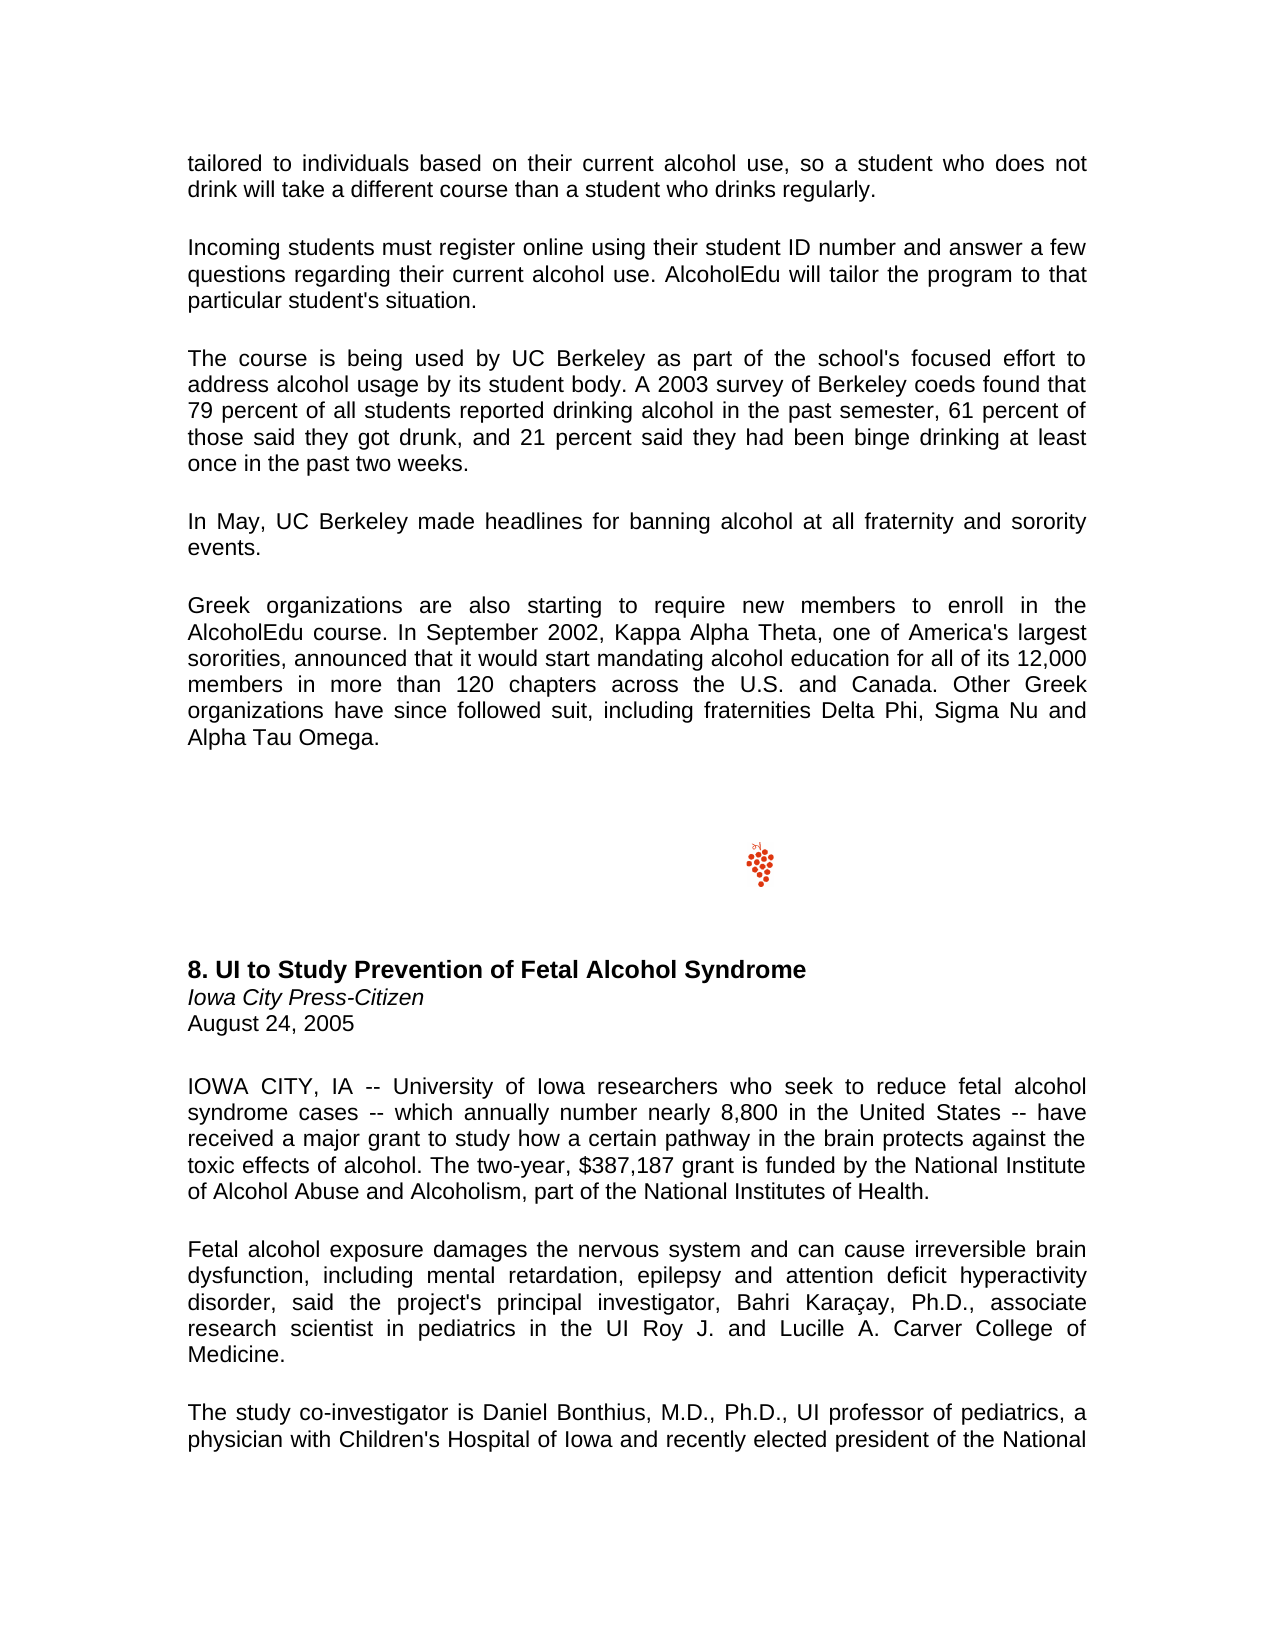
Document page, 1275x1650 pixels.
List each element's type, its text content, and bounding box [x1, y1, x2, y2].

text 8. UI to Study Prevention of Fetal Alcohol Syndrome [187, 955, 1087, 983]
text Fetal alcohol exposure damages the nervous system and can cause irreversible brain dysfunction, including mental retardation, epilepsy and attention deficit hyperactivity disorder, said the project's principal investigator, Bahri Karaçay, Ph.D., associate research scientist in pediatrics in the UI Roy J. and Lucille A. Carver College of Medicine. [187, 1209, 1087, 1368]
picture [746, 842, 774, 887]
text Greek organizations are also starting to require new members to enroll in the AlcoholEdu course. In September 2002, Kappa Alpha Theta, one of 's largest sororities, announced that it would start mandating alcohol education for all of its 12,000 members in more than 120 chapters across the and . Other Greek organizations have since followed suit, including fraternities Delta Phi, Sigma Nu and Alpha Tau Omega. [187, 566, 1087, 750]
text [187, 150, 1087, 203]
text The course is being used by UC Berkeley as part of the school's focused effort to address alcohol usage by its student body. A 2003 survey of coeds found that 79 percent of all students reported drinking alcohol in the past semester, 61 percent of those said they got drunk, and 21 percent said they had been binge drinking at least once in the past two weeks. [187, 318, 1087, 476]
text Incoming students must register online using their student ID number and answer a few questions regarding their current alcohol use. AlcoholEdu will tailor the program to that particular student's situation. [187, 208, 1087, 313]
text Press-Citizen [187, 983, 1087, 1010]
text IOWA CITY, IA -- University of Iowa researchers who seek to reduce fetal alcohol syndrome cases -- which annually number nearly 8,800 in the United States -- have received a major grant to study how a certain pathway in the brain protects against the toxic effects of alcohol. The two-year, $387,187 grant is funded by the National Institute of Alcohol Abuse and Alcoholism, part of the National Institutes of Health. [187, 1073, 1087, 1204]
text August 24, 2005 [187, 1010, 1087, 1036]
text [187, 1373, 1087, 1452]
text In May, UC Berkeley made headlines for banning alcohol at all fraternity and sorority events. [187, 482, 1087, 561]
